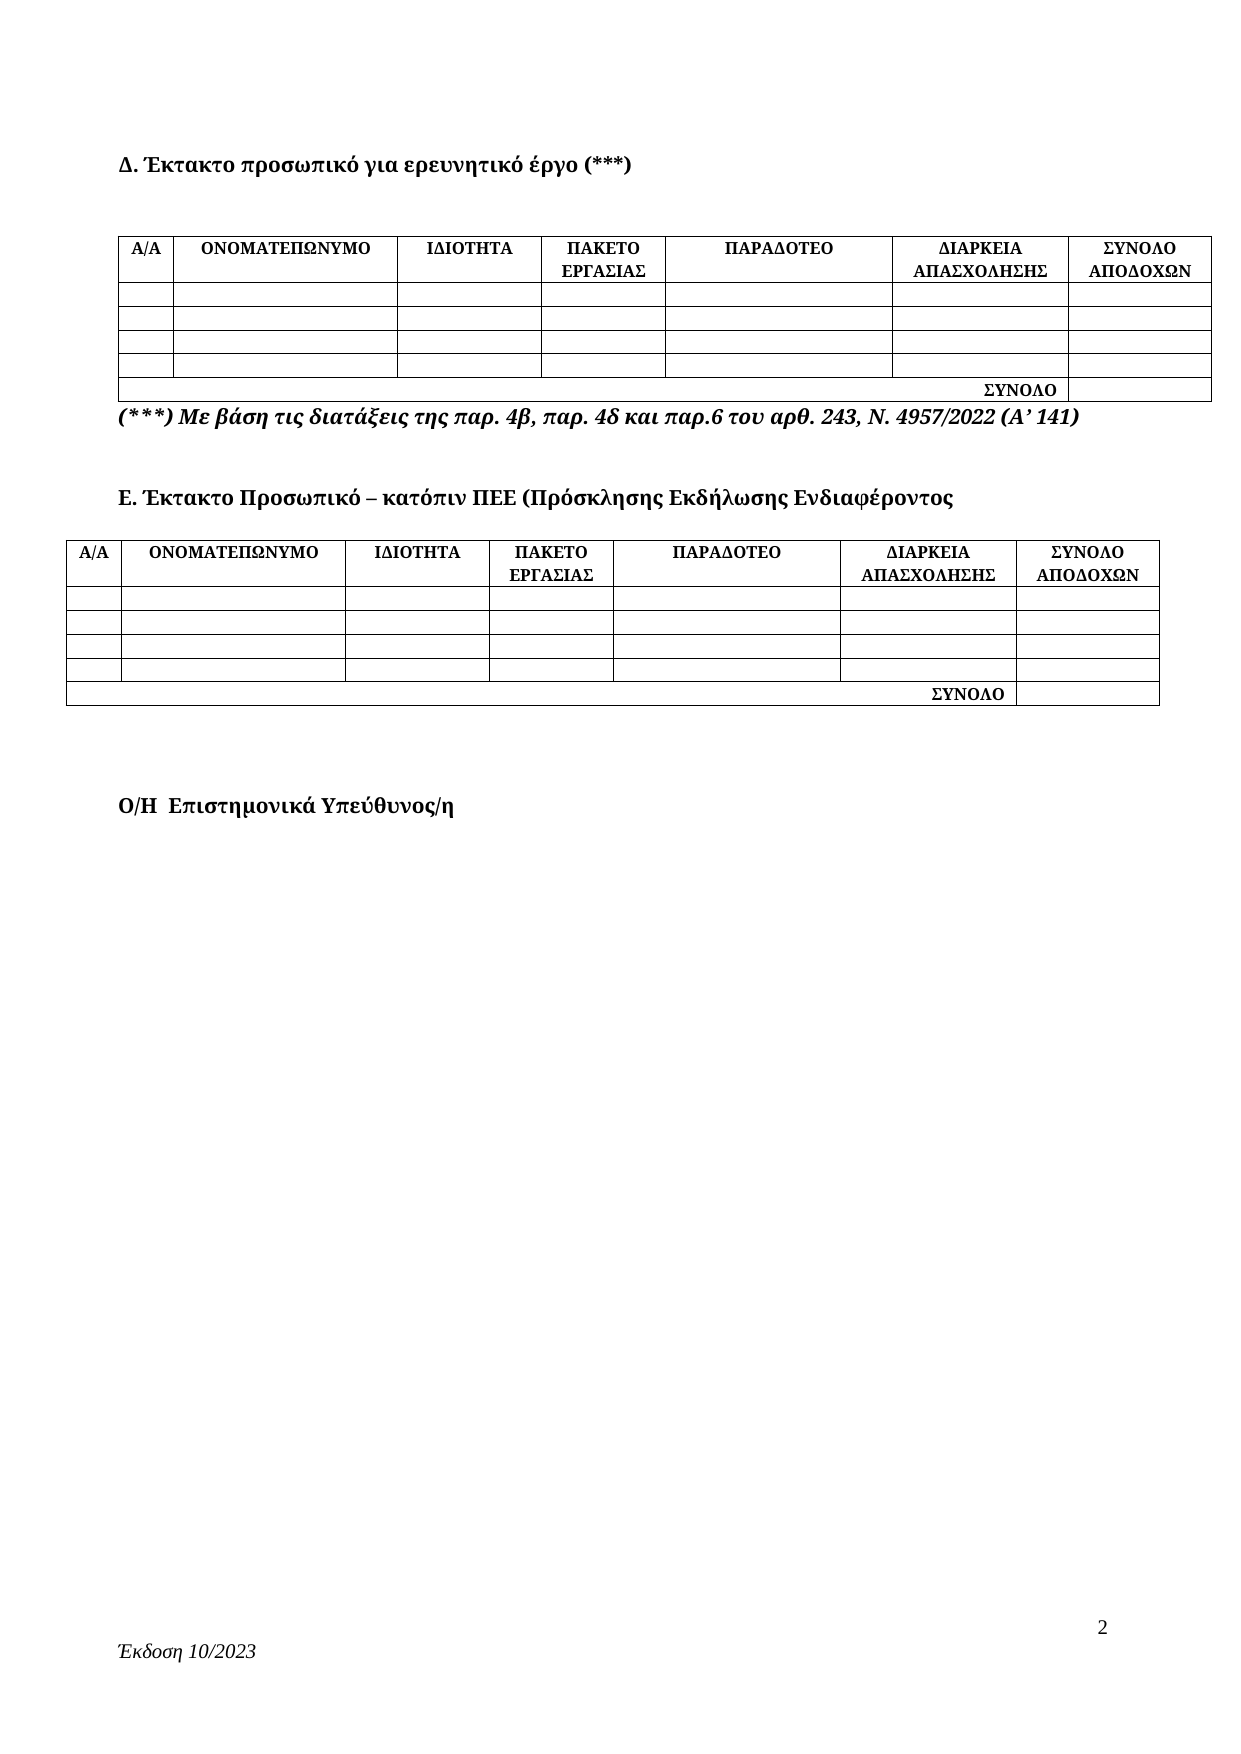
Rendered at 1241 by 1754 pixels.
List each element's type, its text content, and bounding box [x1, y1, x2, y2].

table_cell [614, 587, 840, 610]
table_cell [614, 611, 840, 634]
table_cell [666, 354, 892, 377]
table_cell [893, 307, 1068, 329]
table_cell [398, 331, 541, 353]
table_cell [67, 611, 121, 634]
table_header ΠΑΡΑΔΟΤΕΟ [614, 541, 840, 586]
table_header ΙΔΙΟΤΗΤΑ [398, 237, 541, 282]
table_header Α/Α [119, 237, 173, 282]
table_cell [542, 307, 665, 329]
table_cell [542, 354, 665, 377]
table_cell [490, 635, 613, 657]
text Δ. Έκτακτο προσωπικό για ερευνητικό έργο (***) [118, 150, 1107, 178]
table_cell [542, 331, 665, 353]
subtitle Ε. Έκτακτο Προσωπικό – κατόπιν ΠΕΕ (Πρόσκλησης Εκδήλωσης Ενδιαφέροντος [118, 483, 1107, 511]
table_cell [1069, 354, 1211, 377]
table_cell [893, 354, 1068, 377]
table_cell [1017, 682, 1159, 705]
table_cell [398, 354, 541, 377]
table_cell [841, 611, 1016, 634]
table_header ΠΑΚΕΤΟ ΕΡΓΑΣΙΑΣ [490, 541, 613, 586]
table_cell [1017, 611, 1159, 634]
table_cell [542, 283, 665, 306]
table_cell [893, 283, 1068, 306]
table_cell ΣΥΝΟΛΟ [67, 682, 1016, 705]
table_cell [398, 283, 541, 306]
table_cell [1017, 635, 1159, 657]
table_cell [122, 659, 345, 681]
table_cell [490, 659, 613, 681]
table_cell [122, 635, 345, 657]
table_cell [67, 635, 121, 657]
table_header ΔΙΑΡΚΕΙΑ ΑΠΑΣΧΟΛΗΣΗΣ [841, 541, 1016, 586]
table_cell [1017, 659, 1159, 681]
table_cell [614, 659, 840, 681]
table_cell [841, 659, 1016, 681]
table_cell [666, 331, 892, 353]
table_cell [174, 331, 397, 353]
table_cell [841, 635, 1016, 657]
table_cell [174, 283, 397, 306]
table_cell [614, 635, 840, 657]
table_cell [119, 283, 173, 306]
table_header Α/Α [67, 541, 121, 586]
table_cell [1069, 378, 1211, 401]
table_cell [666, 283, 892, 306]
table_header ΔΙΑΡΚΕΙΑ ΑΠΑΣΧΟΛΗΣΗΣ [893, 237, 1068, 282]
table_header ΠΑΚΕΤΟ ΕΡΓΑΣΙΑΣ [542, 237, 665, 282]
table_header ΟΝΟΜΑΤΕΠΩΝΥΜΟ [122, 541, 345, 586]
table_cell [1017, 587, 1159, 610]
table_cell [1069, 331, 1211, 353]
table_cell [841, 587, 1016, 610]
table_header ΙΔΙΟΤΗΤΑ [346, 541, 489, 586]
table_header ΣΥΝΟΛΟ ΑΠΟΔΟΧΩΝ [1017, 541, 1159, 586]
table_header ΣΥΝΟΛΟ ΑΠΟΔΟΧΩΝ [1069, 237, 1211, 282]
text Ο/Η Επιστημονικά Υπεύθυνος/η [118, 791, 1107, 820]
table_cell [122, 587, 345, 610]
table_cell [490, 587, 613, 610]
table_cell [666, 307, 892, 329]
table_cell [174, 354, 397, 377]
table_cell [119, 307, 173, 329]
subtitle (***) Με βάση τις διατάξεις της παρ. 4β, παρ. 4δ και παρ.6 του αρθ. 243, Ν. 4957/2022 (Α’ 141) [118, 402, 1107, 430]
table_cell [398, 307, 541, 329]
table_cell [119, 331, 173, 353]
table_cell [119, 354, 173, 377]
table_cell [67, 587, 121, 610]
table_cell [346, 659, 489, 681]
table_header ΟΝΟΜΑΤΕΠΩΝΥΜΟ [174, 237, 397, 282]
table_cell [346, 587, 489, 610]
table_cell [174, 307, 397, 329]
table_cell [67, 659, 121, 681]
table_cell [893, 331, 1068, 353]
table_cell [1069, 307, 1211, 329]
table_cell [122, 611, 345, 634]
table_cell [1069, 283, 1211, 306]
table_cell [490, 611, 613, 634]
table_cell ΣΥΝΟΛΟ [119, 378, 1068, 401]
table_header ΠΑΡΑΔΟΤΕΟ [666, 237, 892, 282]
table_cell [346, 635, 489, 657]
table_cell [346, 611, 489, 634]
